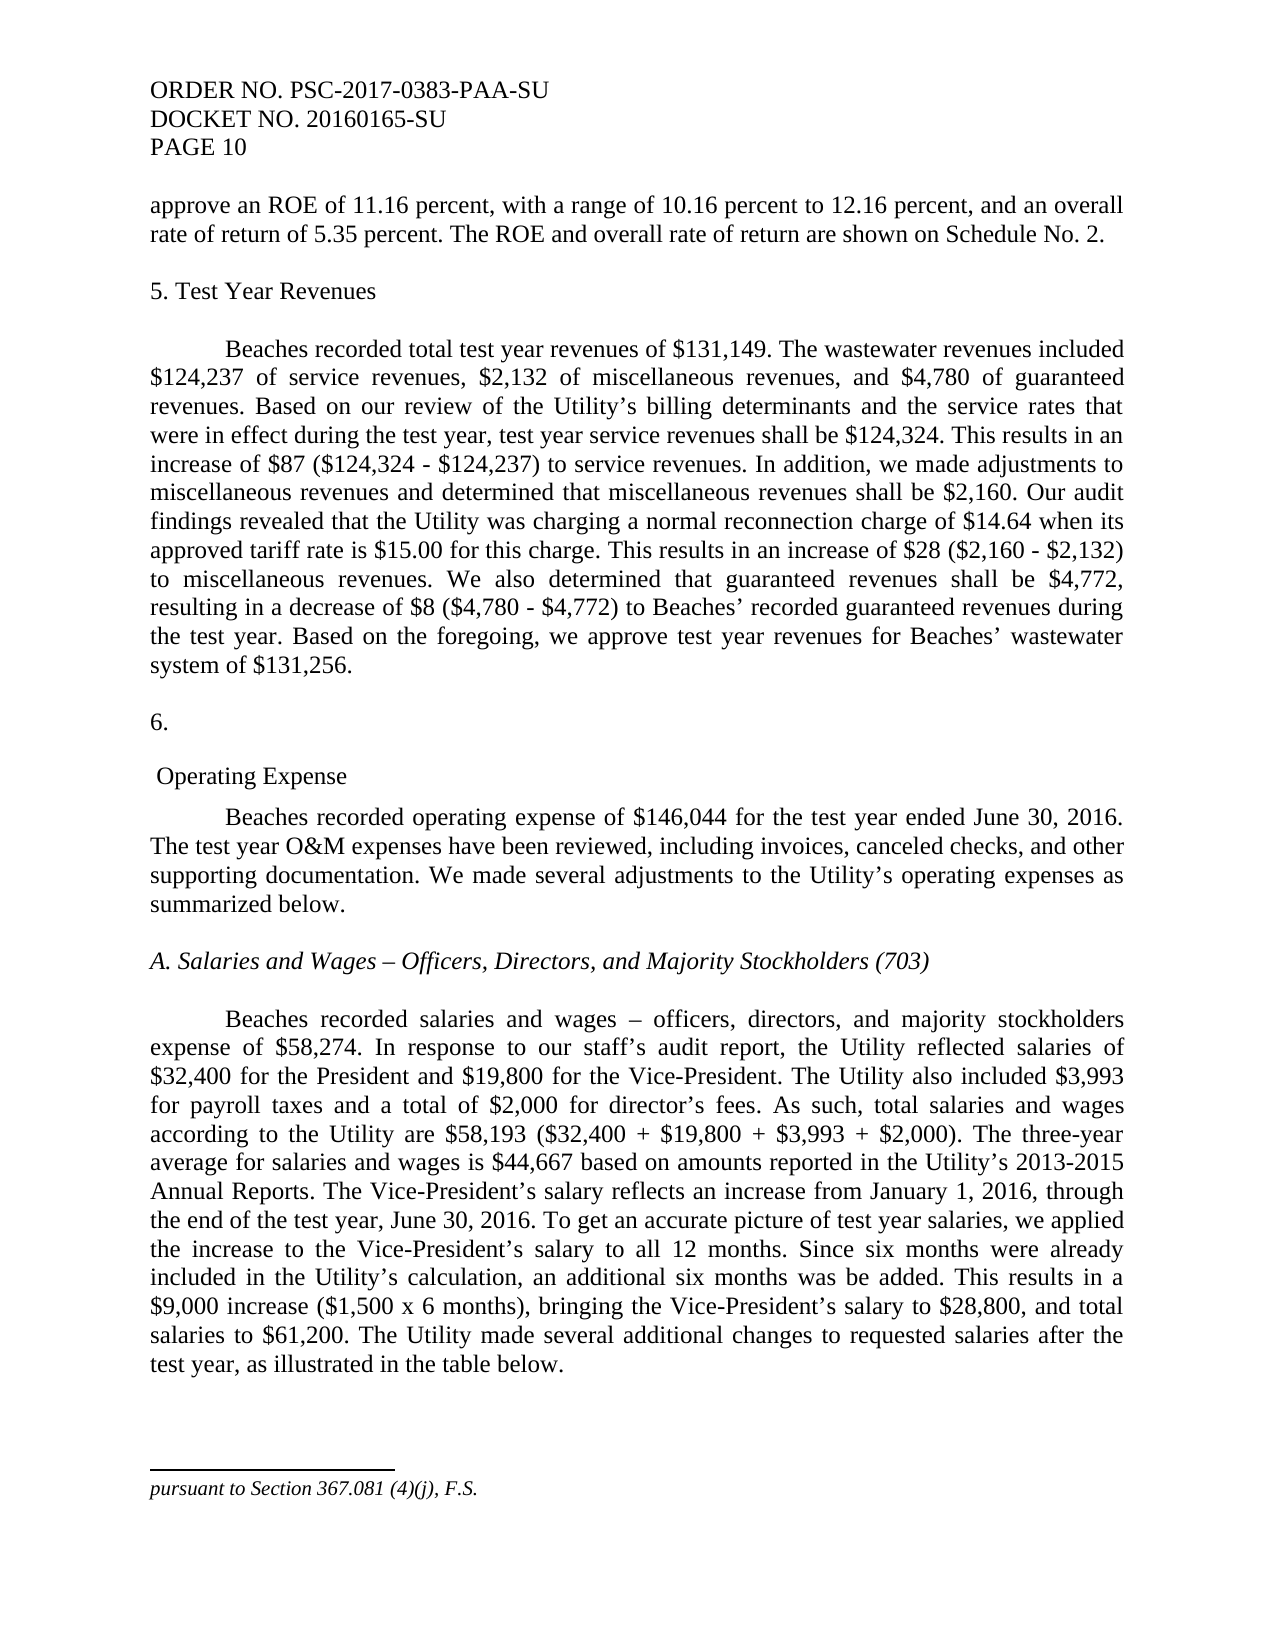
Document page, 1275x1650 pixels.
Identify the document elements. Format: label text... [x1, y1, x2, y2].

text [150, 190, 1125, 247]
text Operating Expense [150, 761, 1125, 790]
text 5. Test Year Revenues [150, 276, 1125, 305]
text Beaches recorded salaries and wages – officers, directors, and majority stockholders expense of $58,274. In response to our staff’s audit report, the Utility reflected salaries of $32,400 for the President and $19,800 for the Vice-President. The Utility also included $3,993 for payroll taxes and a total of $2,000 for director’s fees. As such, total salaries and wages according to the Utility are $58,193 ($32,400 + $19,800 + $3,993 + $2,000). The three-year average for salaries and wages is $44,667 based on amounts reported in the Utility’s 2013-2015 Annual Reports. The Vice-President’s salary reflects an increase from January 1, 2016, through the end of the test year, June 30, 2016. To get an accurate picture of test year salaries, we applied the increase to the Vice-President’s salary to all 12 months. Since six months were already included in the Utility’s calculation, an additional six months was be added. This results in a $9,000 increase ($1,500 x 6 months), bringing the Vice-President’s salary to $28,800, and total salaries to $61,200. The Utility made several additional changes to requested salaries after the test year, as illustrated in the table below. [150, 1004, 1125, 1377]
text Beaches recorded total test year revenues of $131,149. The wastewater revenues included $124,237 of service revenues, $2,132 of miscellaneous revenues, and $4,780 of guaranteed revenues. Based on our review of the Utility’s billing determinants and the service rates that were in effect during the test year, test year service revenues shall be $124,324. This results in an increase of $87 ($124,324 - $124,237) to service revenues. In addition, we made adjustments to miscellaneous revenues and determined that miscellaneous revenues shall be $2,160. Our audit findings revealed that the Utility was charging a normal reconnection charge of $14.64 when its approved tariff rate is $15.00 for this charge. This results in an increase of $28 ($2,160 - $2,132) to miscellaneous revenues. We also determined that guaranteed revenues shall be $4,772, resulting in a decrease of $8 ($4,780 - $4,772) to Beaches’ recorded guaranteed revenues during the test year. Based on the foregoing, we approve test year revenues for Beaches’ wastewater system of $131,256. [150, 334, 1125, 679]
subtitle 6. [150, 707, 1125, 736]
text Beaches recorded operating expense of $146,044 for the test year ended June 30, 2016. The test year O&M expenses have been reviewed, including invoices, canceled checks, and other supporting documentation. We made several adjustments to the Utility’s operating expenses as summarized below. [150, 802, 1125, 917]
text A. Salaries and Wages – Officers, Directors, and Majority Stockholders (703) [150, 946, 1125, 975]
